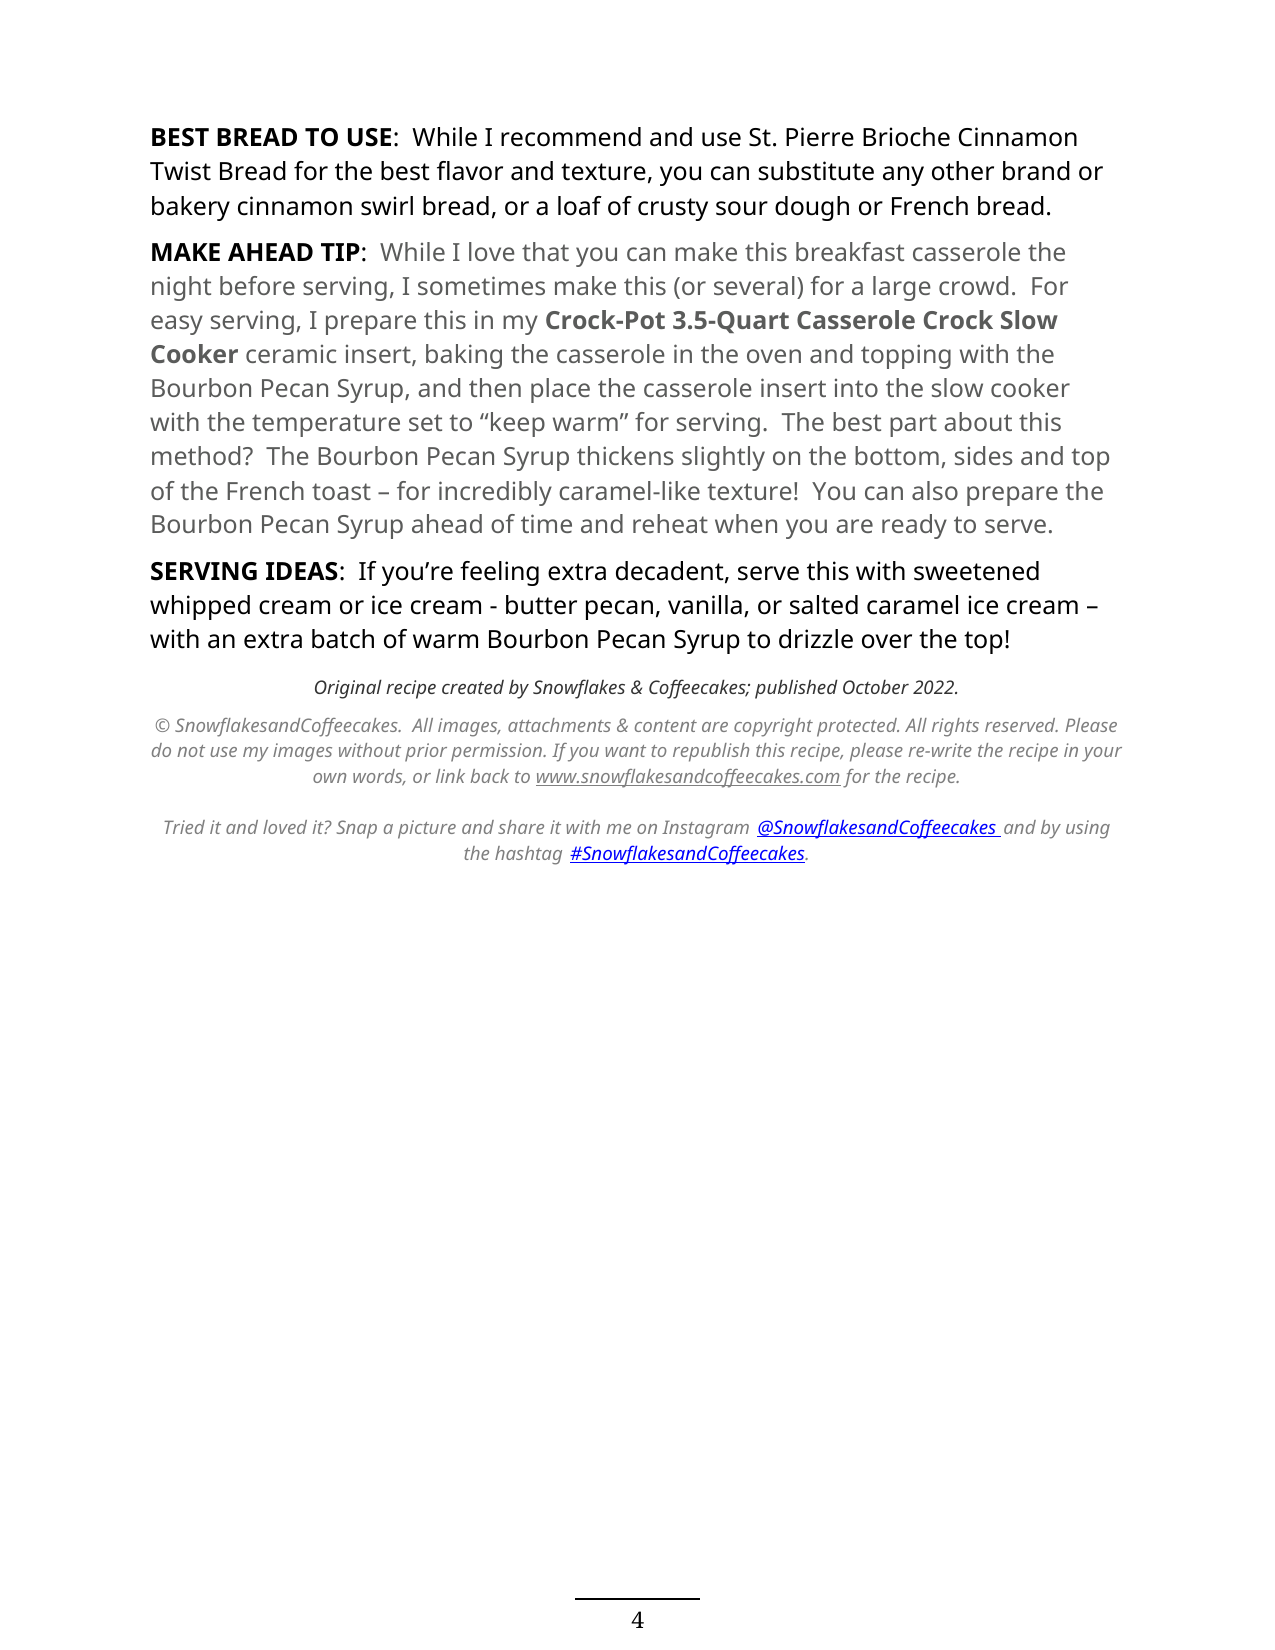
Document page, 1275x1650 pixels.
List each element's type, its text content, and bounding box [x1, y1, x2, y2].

text SERVING IDEAS: If you’re feeling extra decadent, serve this with sweetened whipped cream or ice cream - butter pecan, vanilla, or salted caramel ice cream – with an extra batch of warm Bourbon Pecan Syrup to drizzle over the top! [150, 554, 1125, 656]
text MAKE AHEAD TIP: While I love that you can make this breakfast casserole the night before serving, I sometimes make this (or several) for a large crowd. For easy serving, I prepare this in my Crock-Pot 3.5-Quart Casserole Crock Slow Cooker ceramic insert, baking the casserole in the oven and topping with the Bourbon Pecan Syrup, and then place the casserole insert into the slow cooker with the temperature set to “keep warm” for serving. The best part about this method? The Bourbon Pecan Syrup thickens slightly on the bottom, sides and top of the French toast – for incredibly caramel-like texture! You can also prepare the Bourbon Pecan Syrup ahead of time and reheat when you are ready to serve. [150, 235, 1125, 541]
text BEST BREAD TO USE: While I recommend and use St. Pierre Brioche Cinnamon Twist Bread for the best flavor and texture, you can substitute any other brand or bakery cinnamon swirl bread, or a loaf of crusty sour dough or French bread. [150, 120, 1125, 222]
text Tried it and loved it? Snap a picture and share it with me on Instagram @SnowflakesandCoffeecakes and by using the hashtag #SnowflakesandCoffeecakes. [150, 814, 1125, 865]
text Original recipe created by Snowflakes & Coffeecakes; published October 2022. [150, 668, 1125, 700]
text © SnowflakesandCoffeecakes. All images, attachments & content are copyright protected. All rights reserved. Please do not use my images without prior permission. If you want to republish this recipe, please re-write the recipe in your own words, or link back to www.snowflakesandcoffeecakes.com for the recipe. [150, 712, 1125, 789]
